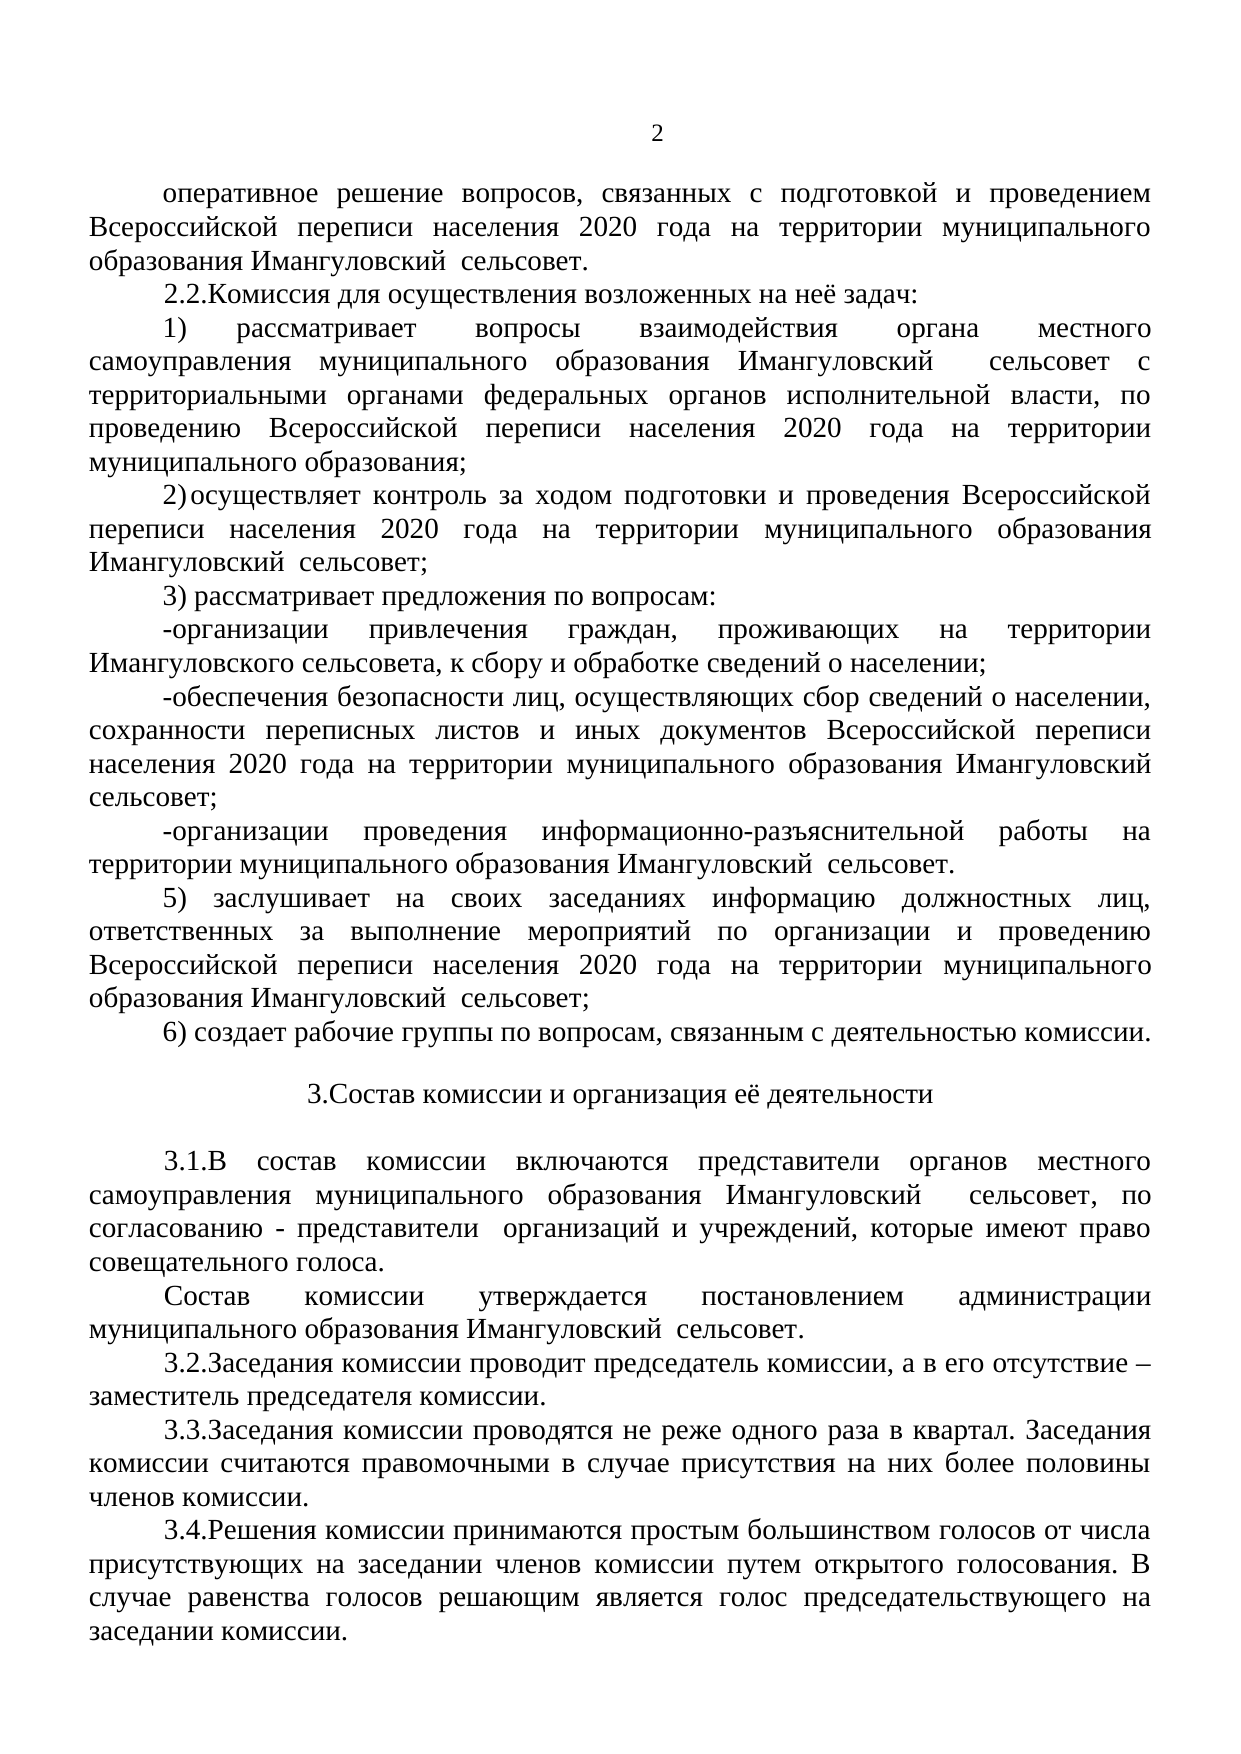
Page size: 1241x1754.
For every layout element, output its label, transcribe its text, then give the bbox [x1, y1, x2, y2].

text 3.1.В состав комиссии включаются представители органов местного самоуправления муниципального образования Имангуловский сельсовет, по согласованию - представители организаций и учреждений, которые имеют право совещательного голоса. [89, 1143, 1152, 1278]
text оперативное решение вопросов, связанных с подготовкой и проведением Всероссийской переписи населения 2020 года на территории муниципального образования Имангуловский сельсовет. [89, 176, 1152, 276]
list рассматривает вопросы взаимодействия органа местного самоуправления муниципального образования Имангуловский сельсовет с территориальными органами федеральных органов исполнительной власти, по проведению Всероссийской переписи населения 2020 года на территории муниципального образования; [89, 310, 1152, 477]
text -организации привлечения граждан, проживающих на территории Имангуловского сельсовета, к сбору и обработке сведений о населении; [89, 612, 1152, 679]
text 2.2.Комиссия для осуществления возложенных на неё задач: [89, 276, 1152, 310]
text 2 [89, 118, 1152, 147]
text 3.2.Заседания комиссии проводит председатель комиссии, а в его отсутствие –заместитель председателя комиссии. [89, 1345, 1152, 1412]
text 6) создает рабочие группы по вопросам, связанным с деятельностью комиссии. [89, 1014, 1152, 1048]
text 3) рассматривает предложения по вопросам: [89, 578, 1152, 612]
list осуществляет контроль за ходом подготовки и проведения Всероссийской переписи населения 2020 года на территории муниципального образования Имангуловский сельсовет; [89, 477, 1152, 578]
text 3.3.Заседания комиссии проводятся не реже одного раза в квартал. Заседания комиссии считаются правомочными в случае присутствия на них более половины членов комиссии. [89, 1412, 1152, 1512]
text 3.4.Решения комиссии принимаются простым большинством голосов от числа присутствующих на заседании членов комиссии путем открытого голосования. В случае равенства голосов решающим является голос председательствующего на заседании комиссии. [89, 1512, 1152, 1647]
text -обеспечения безопасности лиц, осуществляющих сбор сведений о населении, сохранности переписных листов и иных документов Всероссийской переписи населения 2020 года на территории муниципального образования Имангуловский сельсовет; [89, 679, 1152, 813]
text -организации проведения информационно-разъяснительной работы на территории муниципального образования Имангуловский сельсовет. [89, 813, 1152, 880]
text Состав комиссии утверждается постановлением администрации муниципального образования Имангуловский сельсовет. [89, 1278, 1152, 1345]
text 5) заслушивает на своих заседаниях информацию должностных лиц, ответственных за выполнение мероприятий по организации и проведению Всероссийской переписи населения 2020 года на территории муниципального образования Имангуловский сельсовет; [89, 880, 1152, 1014]
text 3.Состав комиссии и организация её деятельности [89, 1076, 1152, 1110]
